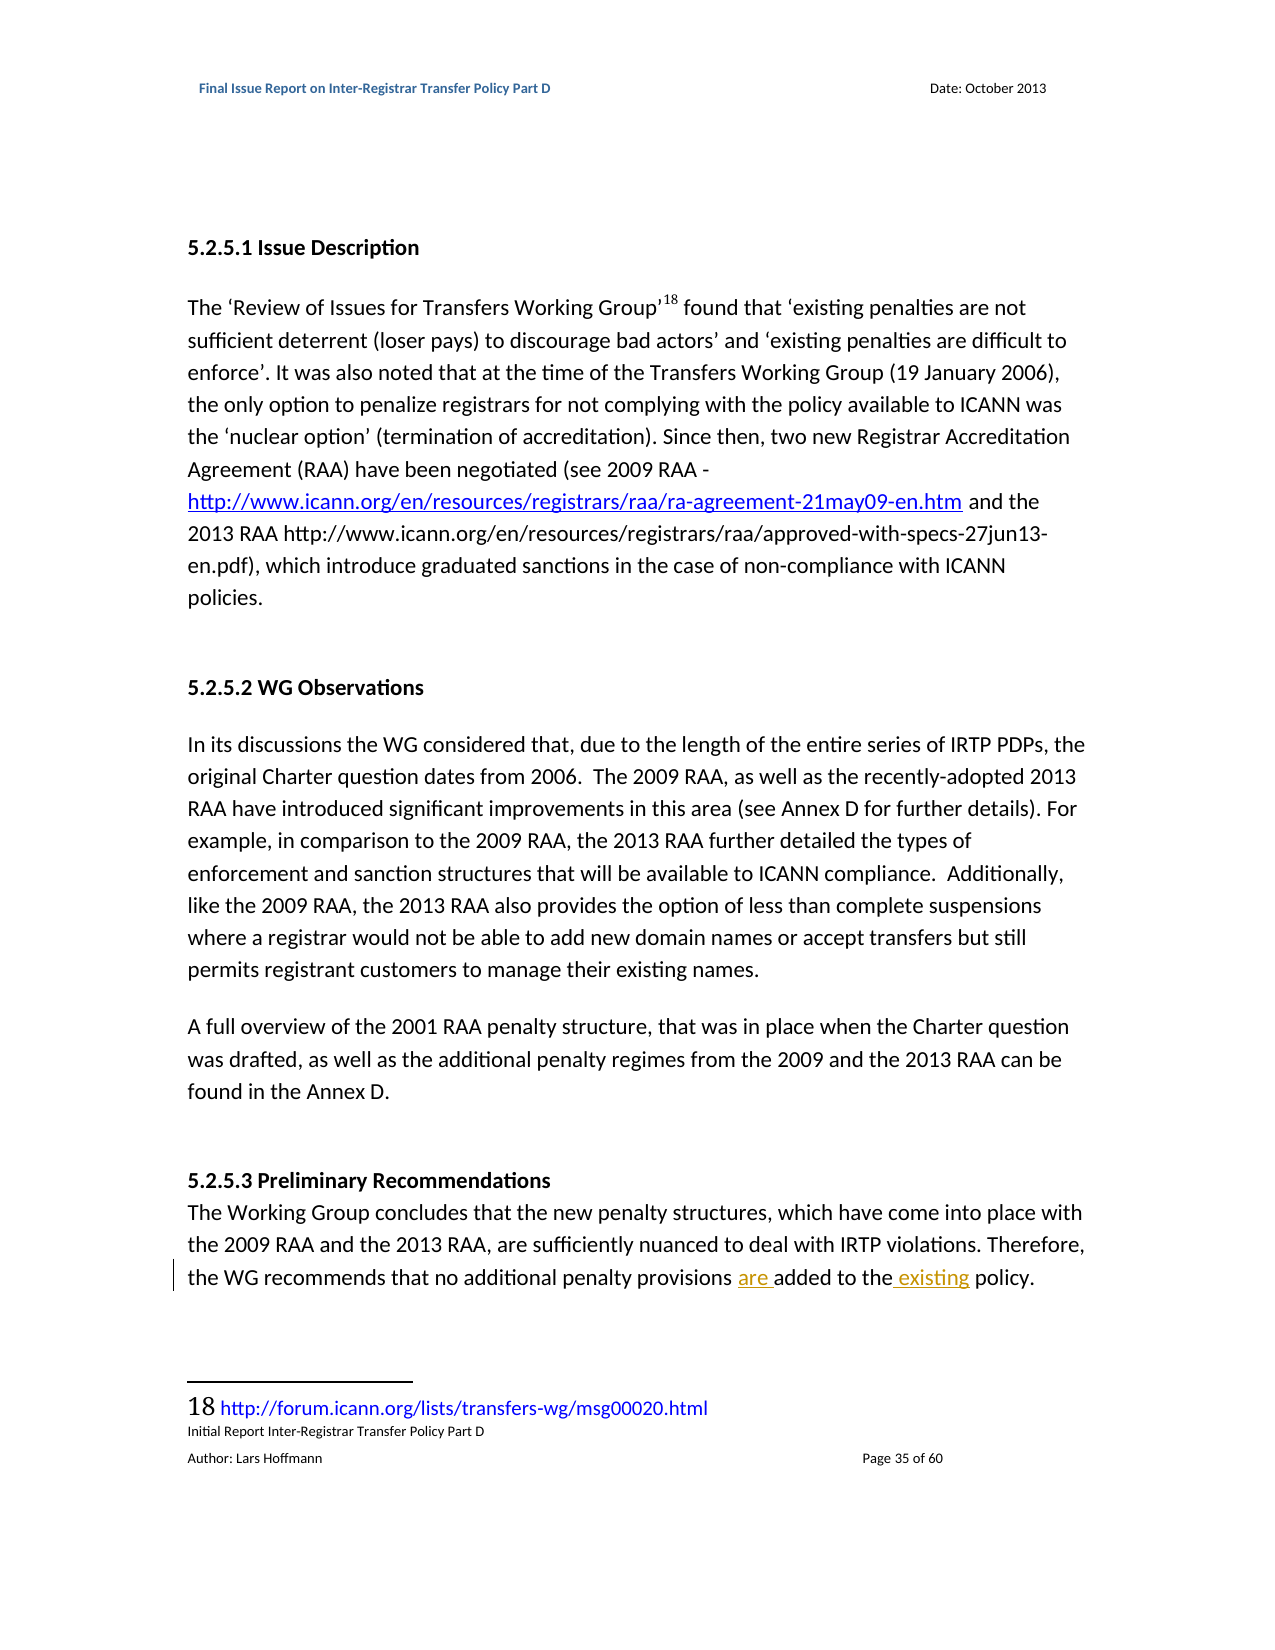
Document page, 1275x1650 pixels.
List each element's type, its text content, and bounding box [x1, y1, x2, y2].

text The Working Group concludes that the new penalty structures, which have come into place with the 2009 RAA and the 2013 RAA, are sufficiently nuanced to deal with IRTP violations. Therefore, the WG recommends that no additional penalty provisions added to the policy. [187, 1198, 1087, 1291]
text In its discussions the WG considered that, due to the length of the entire series of IRTP PDPs, the original Charter question dates from 2006. The 2009 RAA, as well as the recently-adopted 2013 RAA have introduced significant improvements in this area (see Annex D for further details). For example, in comparison to the 2009 RAA, the 2013 RAA further detailed the types of enforcement and sanction structures that will be available to ICANN compliance. Additionally, like the 2009 RAA, the 2013 RAA also provides the option of less than complete suspensions where a registrar would not be able to add new domain names or accept transfers but still permits registrant customers to manage their existing names. [187, 730, 1087, 983]
text A full overview of the 2001 RAA penalty structure, that was in place when the Charter question was drafted, as well as the additional penalty regimes from the 2009 and the 2013 RAA can be found in the Annex D. [187, 1012, 1087, 1105]
text 5.2.5.3 Preliminary Recommendations [187, 1166, 1087, 1194]
text 5.2.5.1 Issue Description [187, 233, 1087, 261]
text 5.2.5.2 WG Observations [187, 673, 1087, 701]
text The ‘Review of Issues for Transfers Working Group’ found that ‘existing penalties are not sufficient deterrent (loser pays) to discourage bad actors’ and ‘existing penalties are difficult to enforce’. It was also noted that at the time of the Transfers Working Group (19 January 2006), the only option to penalize registrars for not complying with the policy available to ICANN was the ‘nuclear option’ (termination of accreditation). Since then, two new Registrar Accreditation Agreement (RAA) have been negotiated (see 2009 RAA - http://www.icann.org/en/resources/registrars/raa/ra-agreement-21may09-en.htm and the 2013 RAA http://www.icann.org/en/resources/registrars/raa/approved-with-specs-27jun13-en.pdf), which introduce graduated sanctions in the case of non-compliance with ICANN policies. [187, 291, 1087, 611]
